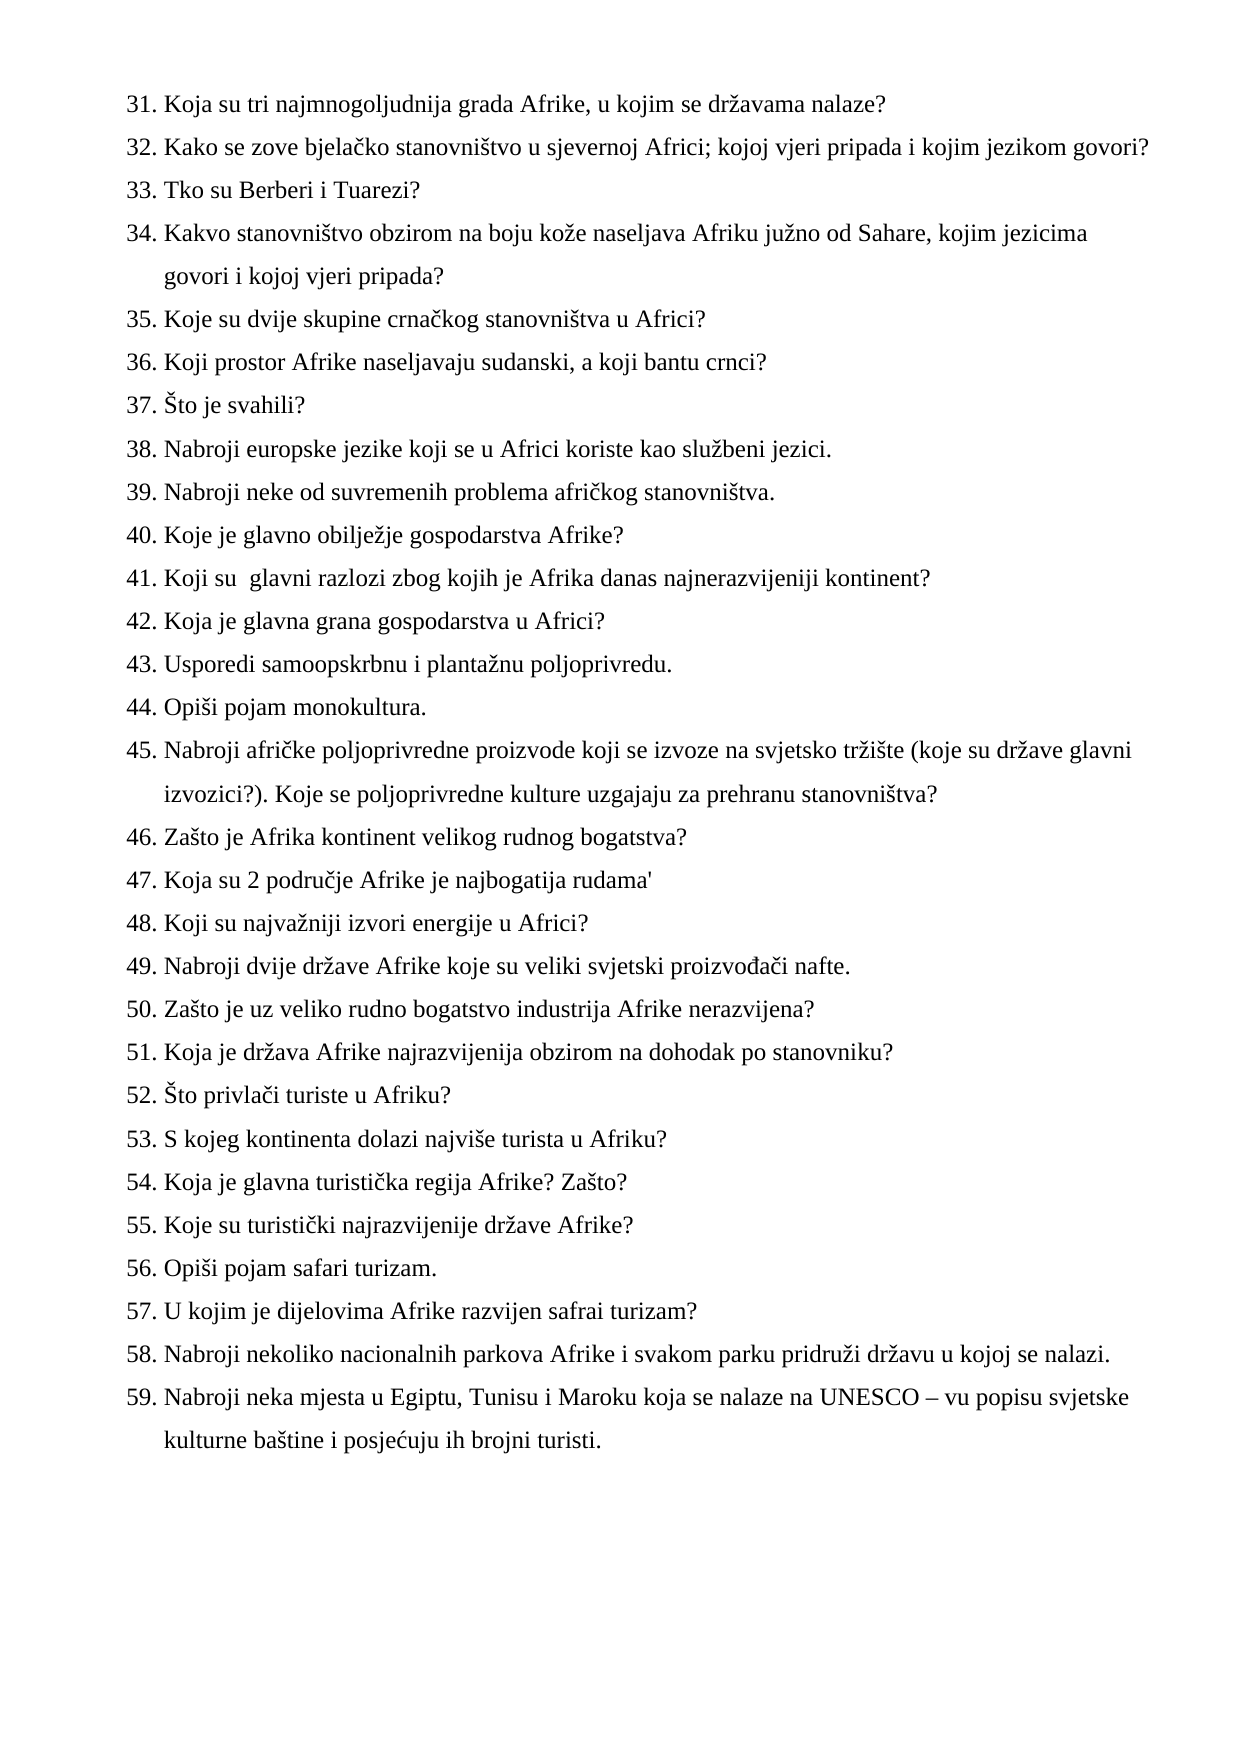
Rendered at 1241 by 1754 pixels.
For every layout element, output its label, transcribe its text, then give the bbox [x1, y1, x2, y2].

list Koja je glavna turistička regija Afrike? Zašto? [126, 1167, 1152, 1196]
list Koja su 2 područje Afrike je najbogatija rudama' [126, 865, 1152, 894]
list U kojim je dijelovima Afrike razvijen safrai turizam? [126, 1296, 1152, 1325]
list Koji su glavni razlozi zbog kojih je Afrika danas najnerazvijeniji kontinent? [126, 563, 1152, 592]
list Opiši pojam monokultura. [126, 692, 1152, 721]
list Koja je država Afrike najrazvijenija obzirom na dohodak po stanovniku? [126, 1037, 1152, 1066]
list Opiši pojam safari turizam. [126, 1253, 1152, 1282]
list Koje su dvije skupine crnačkog stanovništva u Africi? [126, 304, 1152, 333]
list Koja je glavna grana gospodarstva u Africi? [126, 606, 1152, 635]
list Što privlači turiste u Afriku? [126, 1081, 1152, 1109]
list Koje je glavno obilježje gospodarstva Afrike? [126, 520, 1152, 549]
list Zašto je Afrika kontinent velikog rudnog bogatstva? [126, 822, 1152, 851]
list Nabroji afričke poljoprivredne proizvode koji se izvoze na svjetsko tržište (koje su države glavni izvozici?). Koje se poljoprivredne kulture uzgajaju za prehranu stanovništva? [126, 736, 1152, 807]
list Kakvo stanovništvo obzirom na boju kože naseljava Afriku južno od Sahare, kojim jezicima govori i kojoj vjeri pripada? [126, 218, 1152, 290]
list Koji su najvažniji izvori energije u Africi? [126, 908, 1152, 937]
list Koji prostor Afrike naseljavaju sudanski, a koji bantu crnci? [126, 347, 1152, 376]
list Nabroji neka mjesta u Egiptu, Tunisu i Maroku koja se nalaze na UNESCO – vu popisu svjetske kulturne baštine i posjećuju ih brojni turisti. [126, 1382, 1152, 1454]
list S kojeg kontinenta dolazi najviše turista u Afriku? [126, 1124, 1152, 1152]
list Što je svahili? [126, 391, 1152, 419]
list Nabroji europske jezike koji se u Africi koriste kao službeni jezici. [126, 434, 1152, 462]
list Kako se zove bjelačko stanovništvo u sjevernoj Africi; kojoj vjeri pripada i kojim jezikom govori? [126, 132, 1152, 161]
list Tko su Berberi i Tuarezi? [126, 175, 1152, 204]
list Zašto je uz veliko rudno bogatstvo industrija Afrike nerazvijena? [126, 994, 1152, 1023]
list Nabroji neke od suvremenih problema afričkog stanovništva. [126, 477, 1152, 506]
list Koje su turistički najrazvijenije države Afrike? [126, 1210, 1152, 1239]
list Usporedi samoopskrbnu i plantažnu poljoprivredu. [126, 649, 1152, 678]
list Koja su tri najmnogoljudnija grada Afrike, u kojim se državama nalaze? [126, 89, 1152, 117]
list Nabroji dvije države Afrike koje su veliki svjetski proizvođači nafte. [126, 951, 1152, 980]
list Nabroji nekoliko nacionalnih parkova Afrike i svakom parku pridruži državu u kojoj se nalazi. [126, 1339, 1152, 1368]
